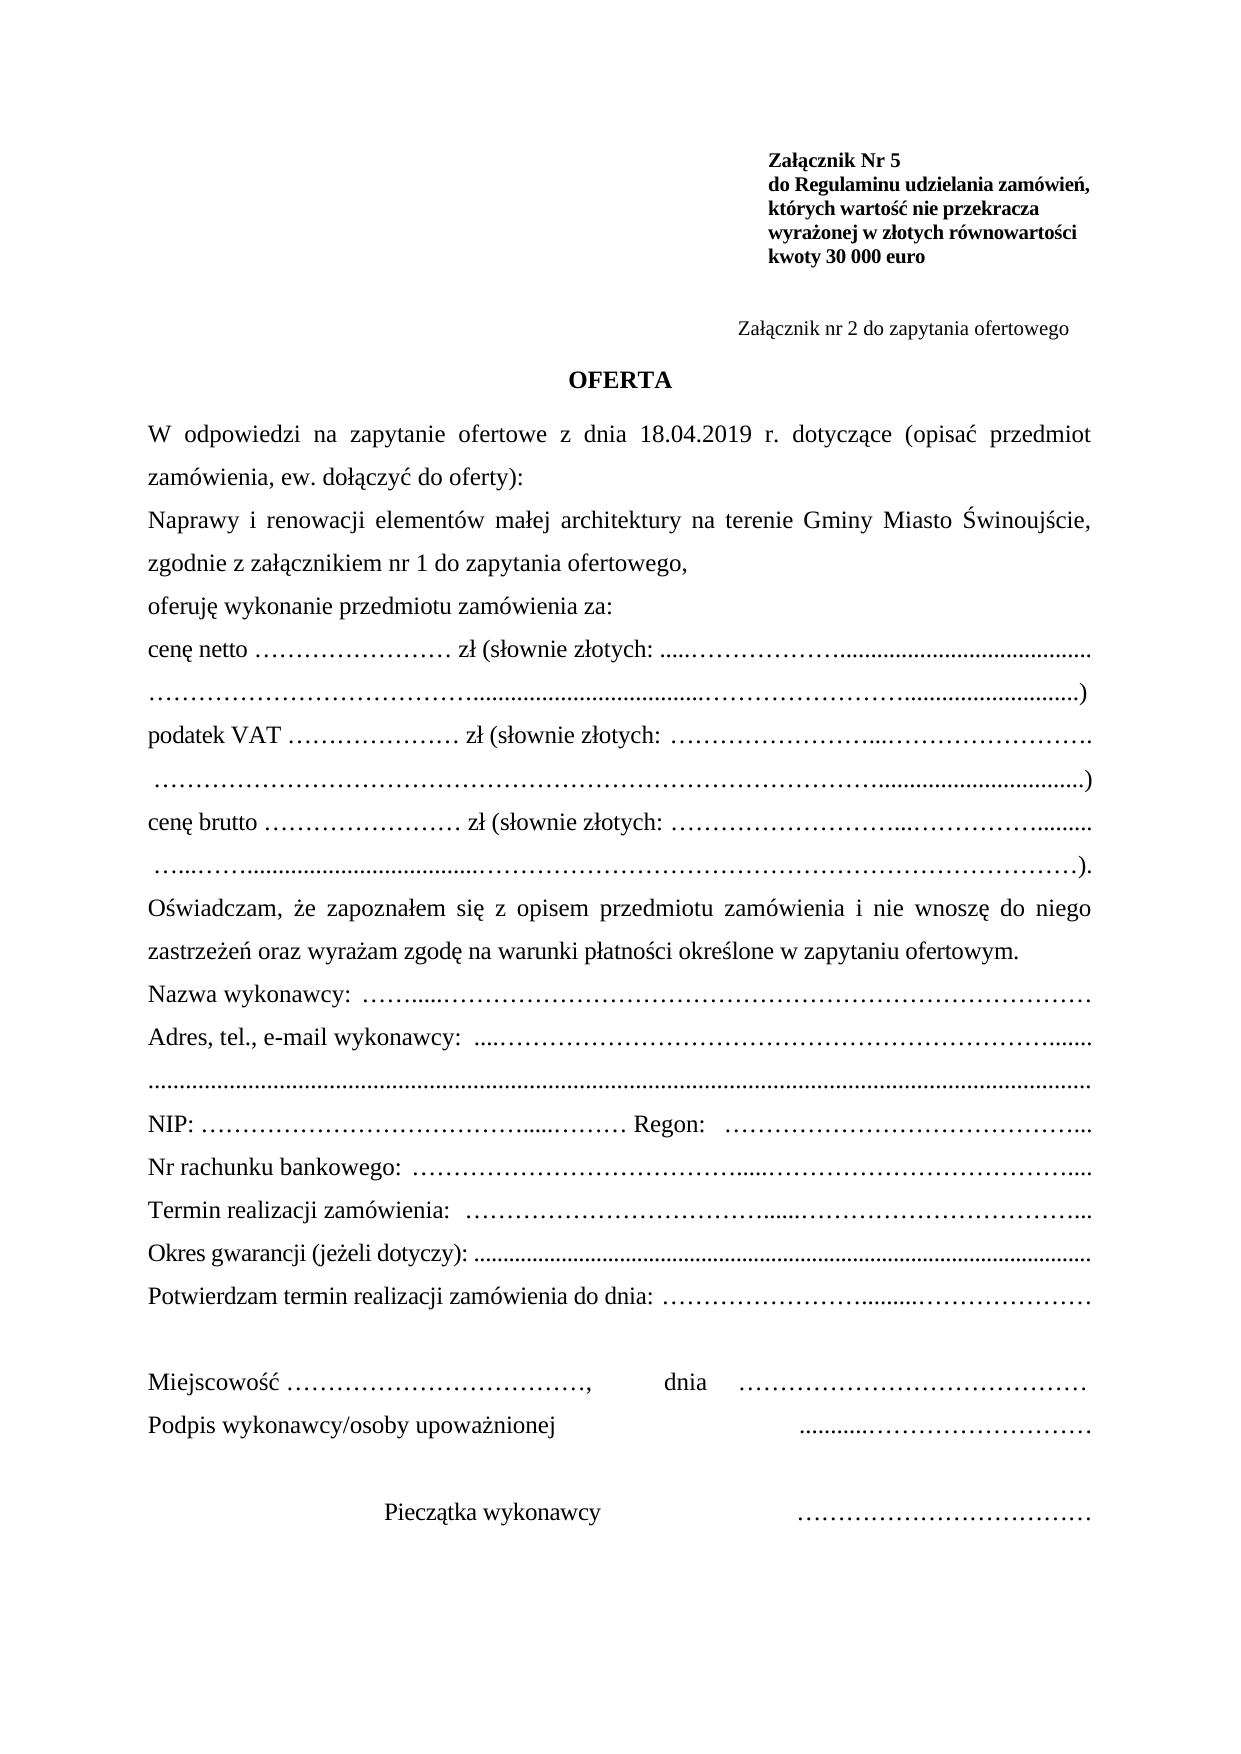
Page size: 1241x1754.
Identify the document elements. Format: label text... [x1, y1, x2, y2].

text Termin realizacji zamówienia: ………………………………......……………………………... [148, 1195, 1093, 1224]
text Miejscowość ………………………………, dnia …………………………………… [148, 1367, 1093, 1396]
text do Regulaminu udzielania zamówień, [148, 172, 1093, 196]
text Załącznik Nr 5 [768, 148, 1093, 172]
text W odpowiedzi na zapytanie ofertowe z dnia 18.04.2019 r. dotyczące (opisać przedmiot zamówienia, ew. dołączyć do oferty): [148, 419, 1093, 491]
text Potwierdzam termin realizacji zamówienia do dnia: …………………….........………………… [148, 1281, 1093, 1310]
text Nr rachunku bankowego: ………………………………….....……………………………….... [148, 1152, 1093, 1181]
text cenę brutto …………………… zł (słownie złotych: ………………………...……………......... [148, 807, 1093, 836]
text Oświadczam, że zapoznałem się z opisem przedmiotu zamówienia i nie wnoszę do niego zastrzeżeń oraz wyrażam zgodę na warunki płatności określone w zapytaniu ofertowym. [148, 893, 1093, 965]
text …...…….....................................………………………………………………………………). [148, 850, 1093, 879]
text kwoty 30 000 euro [768, 244, 1093, 268]
text …………………………………………………………………………….................................) [148, 764, 1093, 792]
text cenę netto …………………… zł (słownie złotych: .....………………......................................... ………………………………….....................................……………………............................) [148, 634, 1093, 706]
text oferuję wykonanie przedmiotu zamówienia za: [148, 591, 1093, 620]
text NIP: ………………………………….....……… Regon: ……………………………………... [148, 1109, 1093, 1137]
text Załącznik nr 2 do zapytania ofertowego [148, 316, 1093, 340]
text Nazwa wykonawcy: …….....…………………………………………………………………… [148, 979, 1093, 1008]
text wyrażonej w złotych równowartości [148, 220, 1093, 244]
text OFERTA [148, 365, 1093, 393]
text Naprawy i renowacji elementów małej architektury na terenie Gminy Miasto Świnoujście, zgodnie z załącznikiem nr 1 do zapytania ofertowego, [148, 505, 1093, 577]
text Pieczątka wykonawcy ……………………………… [148, 1497, 1093, 1526]
text podatek VAT ………………… zł (słownie złotych: ……………………...……………………. [148, 721, 1093, 749]
text ....................................................................................................................................................... [148, 1066, 1093, 1094]
text Podpis wykonawcy/osoby upoważnionej ...........……………………… [148, 1411, 1093, 1439]
text Okres gwarancji (jeżeli dotyczy): .......................................................................................................... [148, 1238, 1093, 1267]
text których wartość nie przekracza [148, 196, 1093, 220]
text Adres, tel., e-mail wykonawcy: ....…………………………………………………………....... [148, 1022, 1093, 1051]
